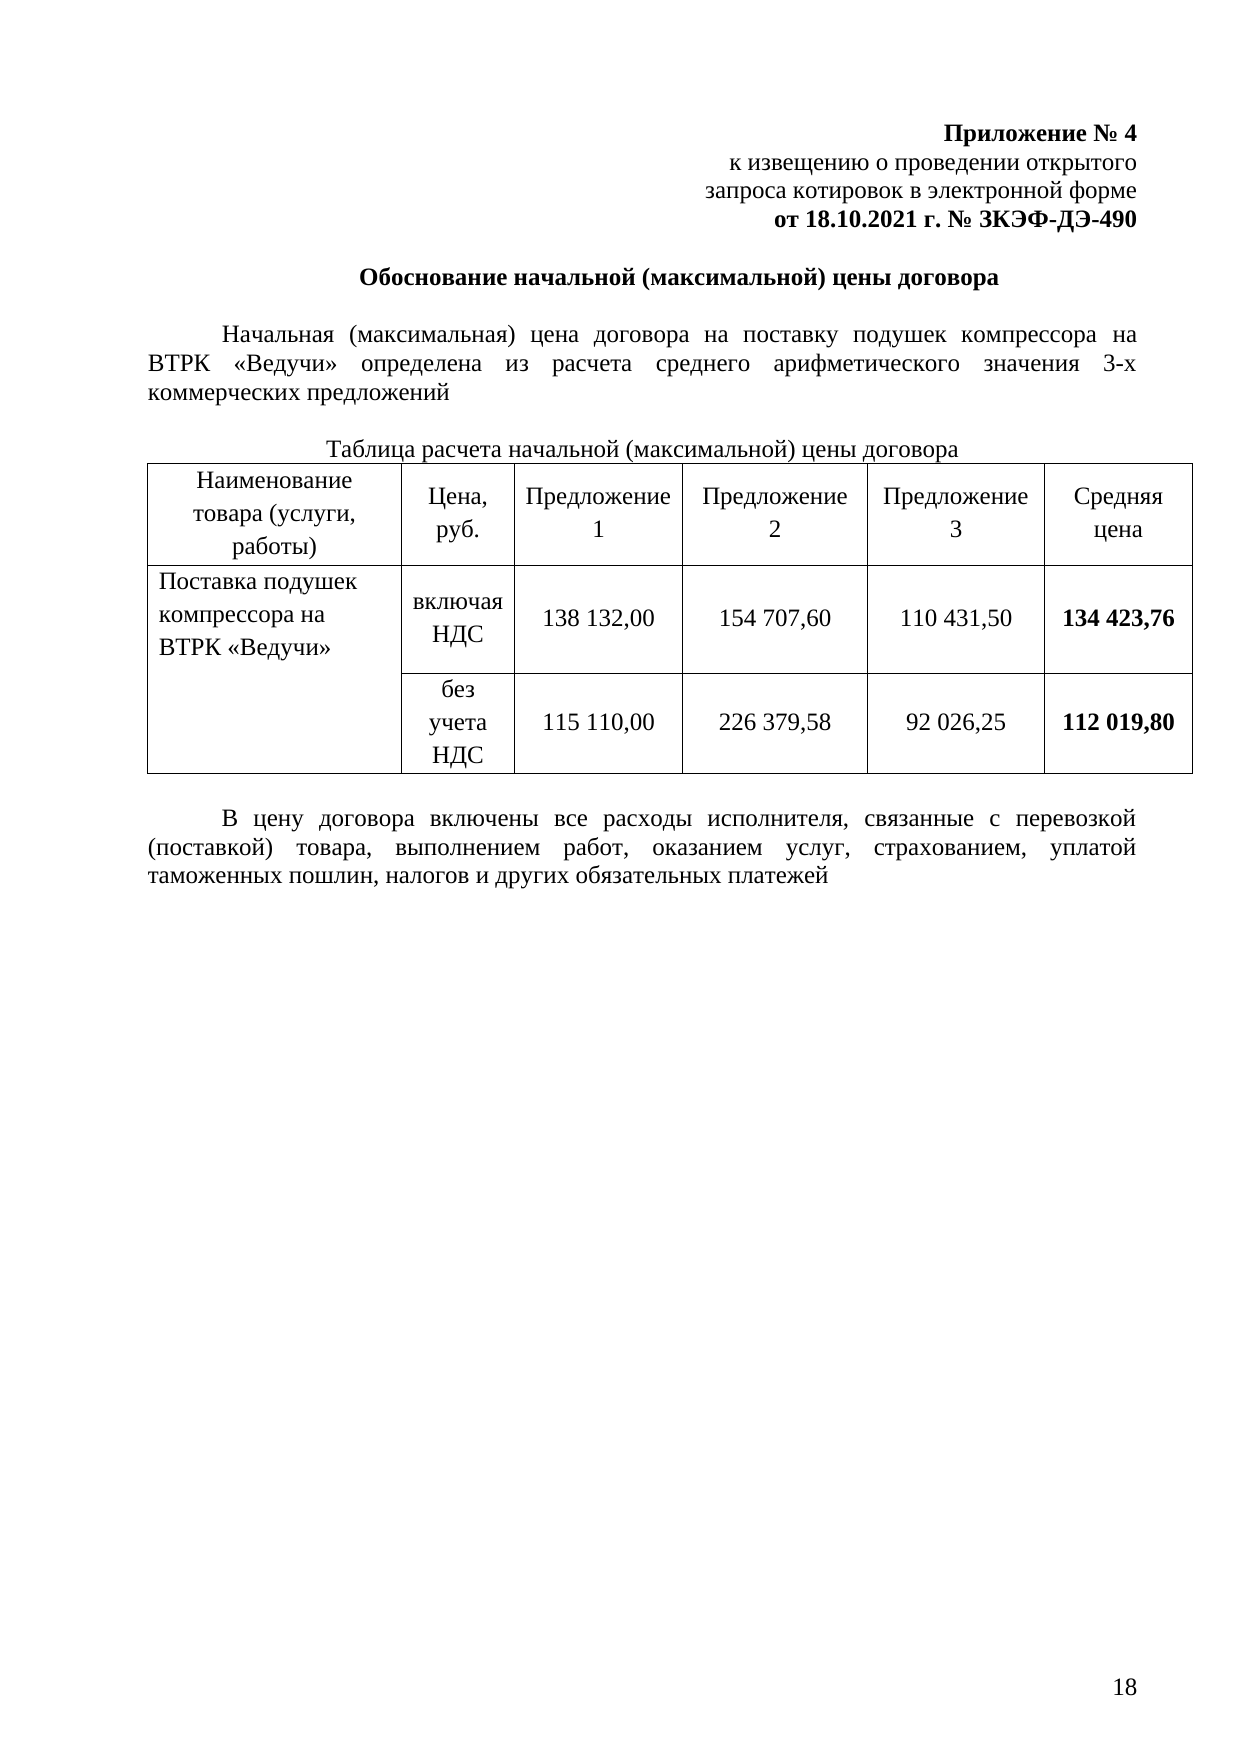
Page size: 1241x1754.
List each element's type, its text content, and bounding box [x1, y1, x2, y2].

text от 18.10.2021 г. № ЗКЭФ-ДЭ-490 [148, 204, 1137, 233]
table_cell 138 132,00 [515, 566, 682, 672]
table_cell Поставка подушек компрессора на ВТРК «Ведучи» [148, 566, 401, 773]
table_cell 115 110,00 [515, 674, 682, 773]
table_header Наименование товара (услуги, работы) [148, 464, 401, 565]
text к извещению о проведении открытого запроса котировок в электронной форме [148, 147, 1137, 204]
table_cell 92 026,25 [868, 674, 1044, 773]
text В цену договора включены все расходы исполнителя, связанные с перевозкой (поставкой) товара, выполнением работ, оказанием услуг, страхованием, уплатой таможенных пошлин, налогов и других обязательных платежей [148, 803, 1137, 889]
table_cell включая НДС [402, 566, 514, 672]
table_header Цена, руб. [402, 464, 514, 565]
table_header Средняя цена [1045, 464, 1192, 565]
text Таблица расчета начальной (максимальной) цены договора [148, 434, 1137, 463]
table_cell 110 431,50 [868, 566, 1044, 672]
text Приложение № 4 [148, 118, 1137, 147]
table_cell 154 707,60 [683, 566, 867, 672]
table_cell 134 423,76 [1045, 566, 1192, 672]
table_cell 226 379,58 [683, 674, 867, 773]
text Обоснование начальной (максимальной) цены договора [148, 262, 1137, 291]
table_cell 112 019,80 [1045, 674, 1192, 773]
table_header Предложение 3 [868, 464, 1044, 565]
table_header Предложение 2 [683, 464, 867, 565]
table_header Предложение 1 [515, 464, 682, 565]
text Начальная (максимальная) цена договора на поставку подушек компрессора на ВТРК «Ведучи» определена из расчета среднего арифметического значения 3-х коммерческих предложений [148, 319, 1137, 406]
table_cell без учета НДС [402, 674, 514, 773]
